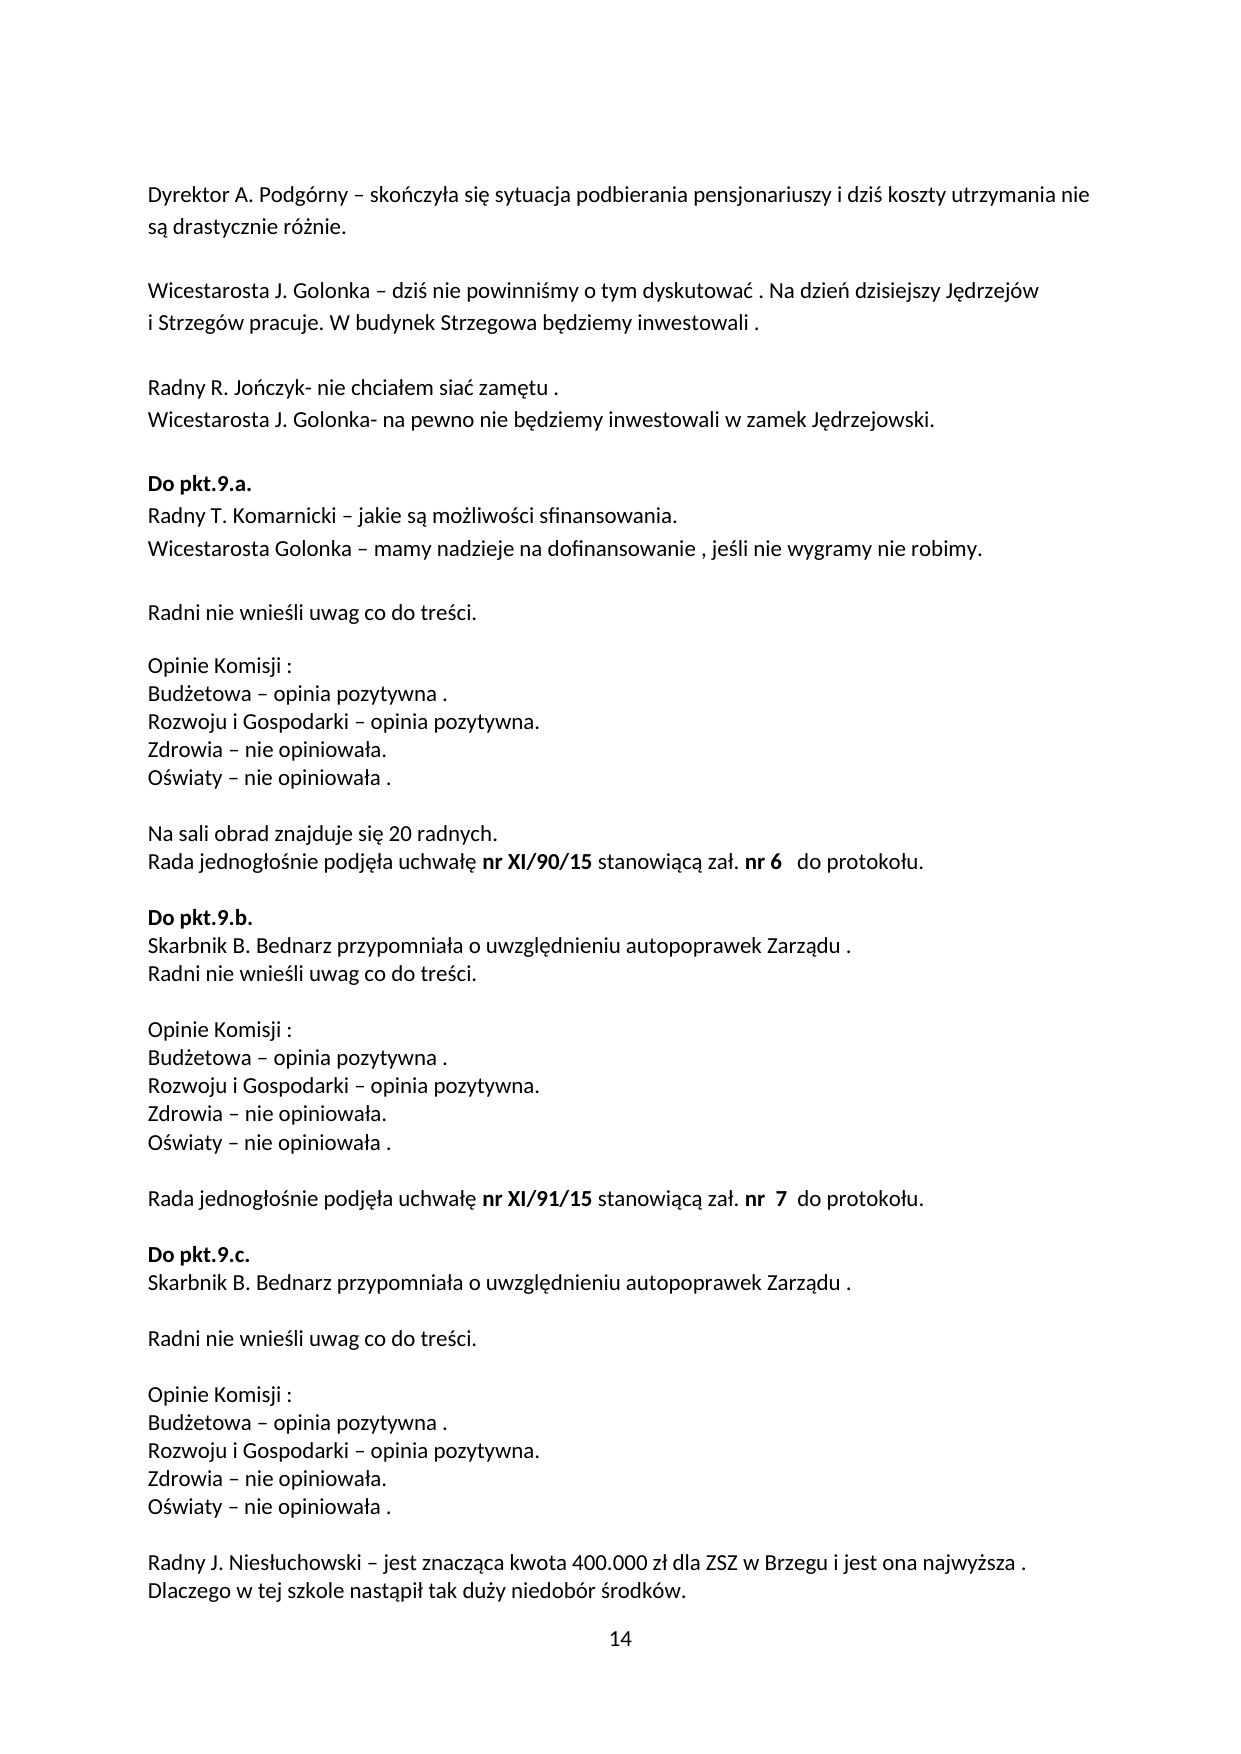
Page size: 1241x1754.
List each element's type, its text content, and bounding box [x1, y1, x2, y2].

text Zdrowia – nie opiniowała. [148, 735, 1093, 763]
text Wicestarosta Golonka – mamy nadzieje na dofinansowanie , jeśli nie wygramy nie robimy. [148, 534, 1093, 562]
text Rada jednogłośnie podjęła uchwałę nr XI/90/15 stanowiącą zał. nr 6 do protokołu. [148, 847, 1093, 875]
text Oświaty – nie opiniowała . [148, 1128, 1093, 1156]
text Zdrowia – nie opiniowała. [148, 1099, 1093, 1128]
text Radny R. Jończyk- nie chciałem siać zamętu . [148, 373, 1093, 401]
text Rozwoju i Gospodarki – opinia pozytywna. [148, 1436, 1093, 1464]
text Wicestarosta J. Golonka – dziś nie powinniśmy o tym dyskutować . Na dzień dzisiejszy Jędrzejów i Strzegów pracuje. W budynek Strzegowa będziemy inwestowali . [148, 276, 1093, 337]
text Do pkt.9.a. [148, 469, 1093, 497]
text Wicestarosta J. Golonka- na pewno nie będziemy inwestowali w zamek Jędrzejowski. [148, 405, 1093, 433]
text Do pkt.9.c. [148, 1240, 1093, 1268]
text Dyrektor A. Podgórny – skończyła się sytuacja podbierania pensjonariuszy i dziś koszty utrzymania nie są drastycznie różnie. [148, 180, 1093, 240]
text Radny T. Komarnicki – jakie są możliwości sfinansowania. [148, 502, 1093, 530]
text Do pkt.9.b. [148, 903, 1093, 931]
text Oświaty – nie opiniowała . [148, 1492, 1093, 1520]
text Radni nie wnieśli uwag co do treści. [148, 598, 1093, 626]
text Zdrowia – nie opiniowała. [148, 1464, 1093, 1492]
text Opinie Komisji : [148, 1380, 1093, 1408]
text Budżetowa – opinia pozytywna . [148, 679, 1093, 707]
text Radni nie wnieśli uwag co do treści. [148, 1324, 1093, 1352]
text Oświaty – nie opiniowała . [148, 763, 1093, 791]
text Radni nie wnieśli uwag co do treści. [148, 959, 1093, 987]
text Rozwoju i Gospodarki – opinia pozytywna. [148, 1072, 1093, 1099]
text Opinie Komisji : [148, 1016, 1093, 1043]
text Rozwoju i Gospodarki – opinia pozytywna. [148, 707, 1093, 735]
text Radny J. Niesłuchowski – jest znacząca kwota 400.000 zł dla ZSZ w Brzegu i jest ona najwyższa . Dlaczego w tej szkole nastąpił tak duży niedobór środków. [148, 1548, 1093, 1604]
text Opinie Komisji : [148, 651, 1093, 679]
text Budżetowa – opinia pozytywna . [148, 1043, 1093, 1072]
text Na sali obrad znajduje się 20 radnych. [148, 819, 1093, 847]
text Skarbnik B. Bednarz przypomniała o uwzględnieniu autopoprawek Zarządu . [148, 1268, 1093, 1296]
text Skarbnik B. Bednarz przypomniała o uwzględnieniu autopoprawek Zarządu . [148, 931, 1093, 959]
text Rada jednogłośnie podjęła uchwałę nr XI/91/15 stanowiącą zał. nr 7 do protokołu. [148, 1184, 1093, 1212]
text Budżetowa – opinia pozytywna . [148, 1408, 1093, 1436]
